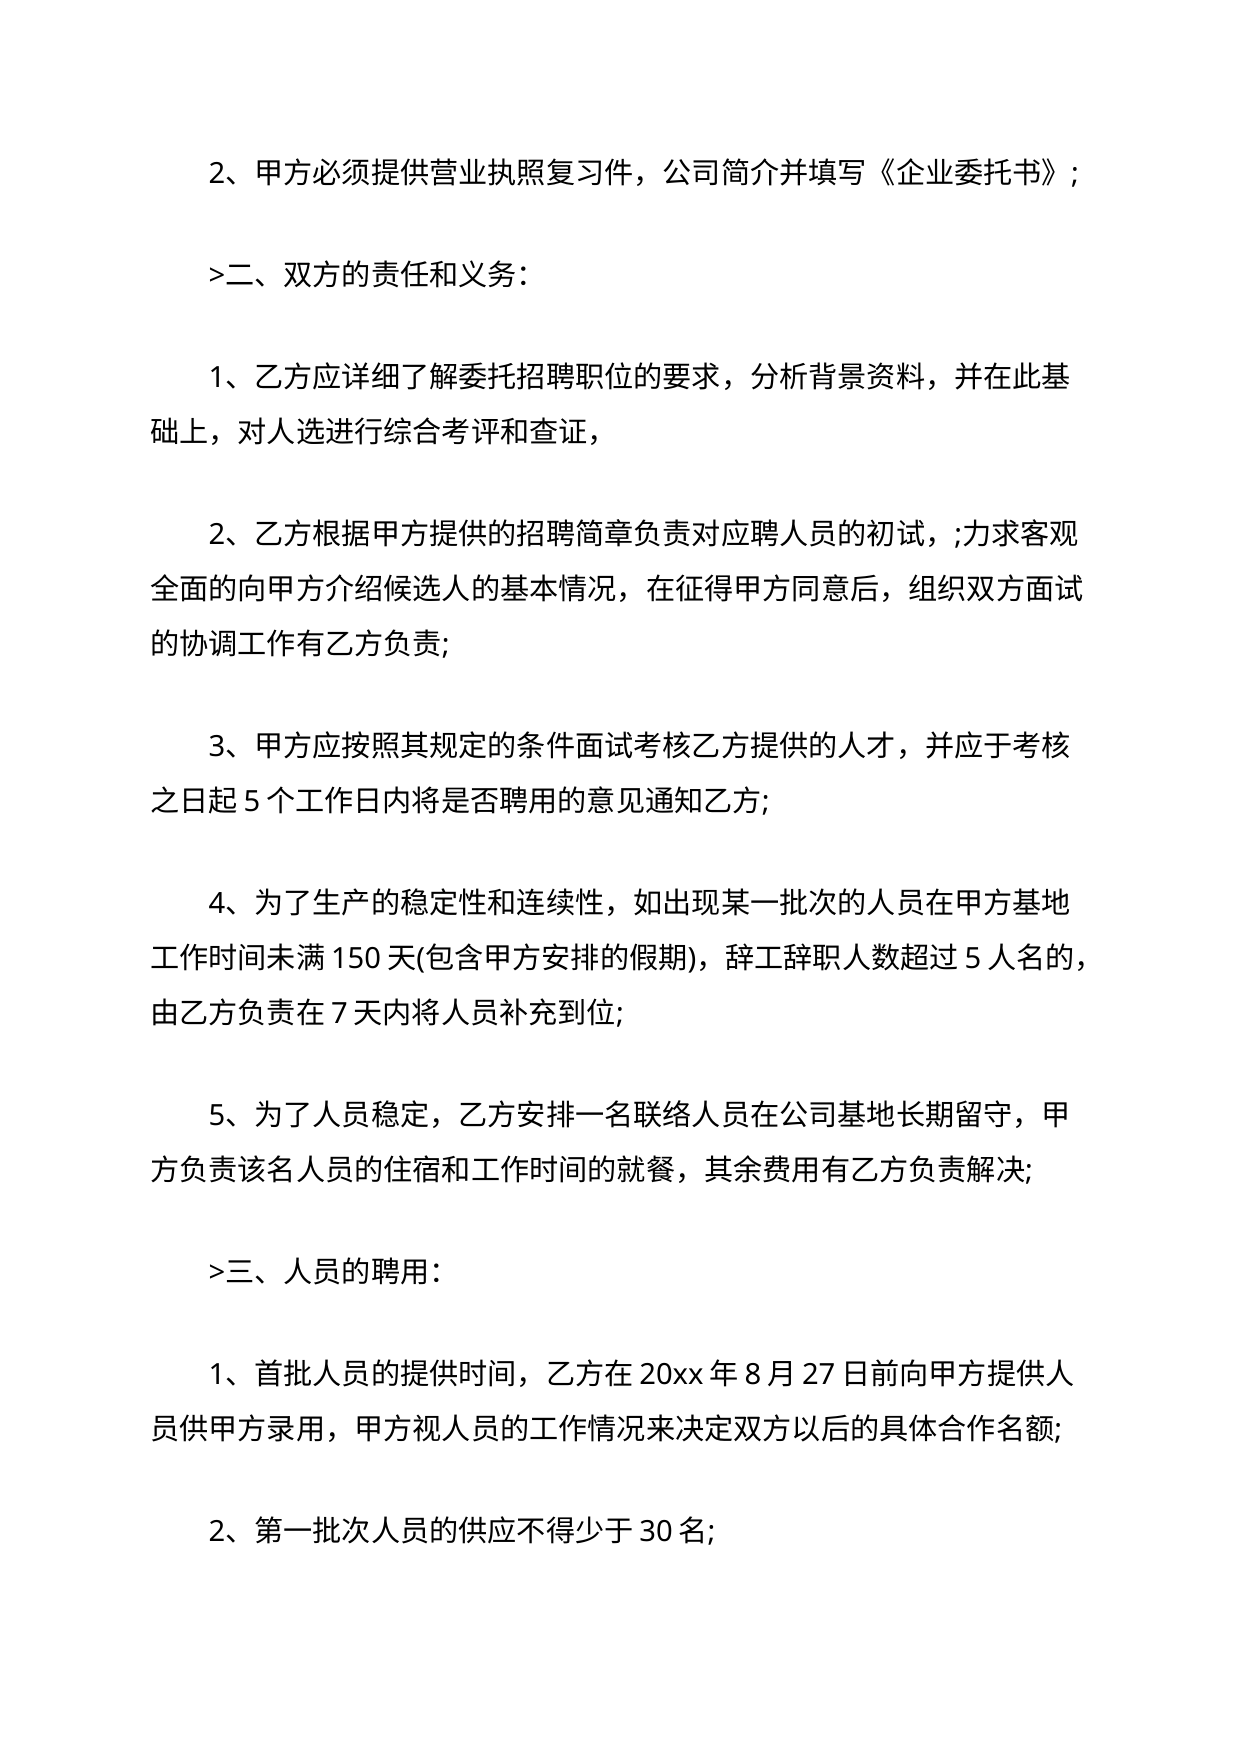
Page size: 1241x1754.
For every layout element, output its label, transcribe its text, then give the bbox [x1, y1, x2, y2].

text 2、乙方根据甲方提供的招聘简章负责对应聘人员的初试，;力求客观全面的向甲方介绍候选人的基本情况，在征得甲方同意后，组织双方面试的协调工作有乙方负责; [150, 511, 1090, 663]
text 3、甲方应按照其规定的条件面试考核乙方提供的人才，并应于考核之日起5个工作日内将是否聘用的意见通知乙方; [150, 723, 1090, 820]
text 5、为了人员稳定，乙方安排一名联络人员在公司基地长期留守，甲方负责该名人员的住宿和工作时间的就餐，其余费用有乙方负责解决; [150, 1092, 1090, 1189]
text >三、人员的聘用： [150, 1248, 1090, 1291]
text 1、乙方应详细了解委托招聘职位的要求，分析背景资料，并在此基础上，对人选进行综合考评和查证， [150, 354, 1090, 451]
text 4、为了生产的稳定性和连续性，如出现某一批次的人员在甲方基地工作时间未满150天(包含甲方安排的假期)，辞工辞职人数超过5人名的，由乙方负责在7天内将人员补充到位; [150, 879, 1090, 1032]
text 1、首批人员的提供时间，乙方在20xx年8月27日前向甲方提供人员供甲方录用，甲方视人员的工作情况来决定双方以后的具体合作名额; [150, 1351, 1090, 1448]
text >二、双方的责任和义务： [150, 252, 1090, 294]
text 2、甲方必须提供营业执照复习件，公司简介并填写《企业委托书》; [150, 150, 1090, 192]
text 2、第一批次人员的供应不得少于30名; [150, 1507, 1090, 1550]
